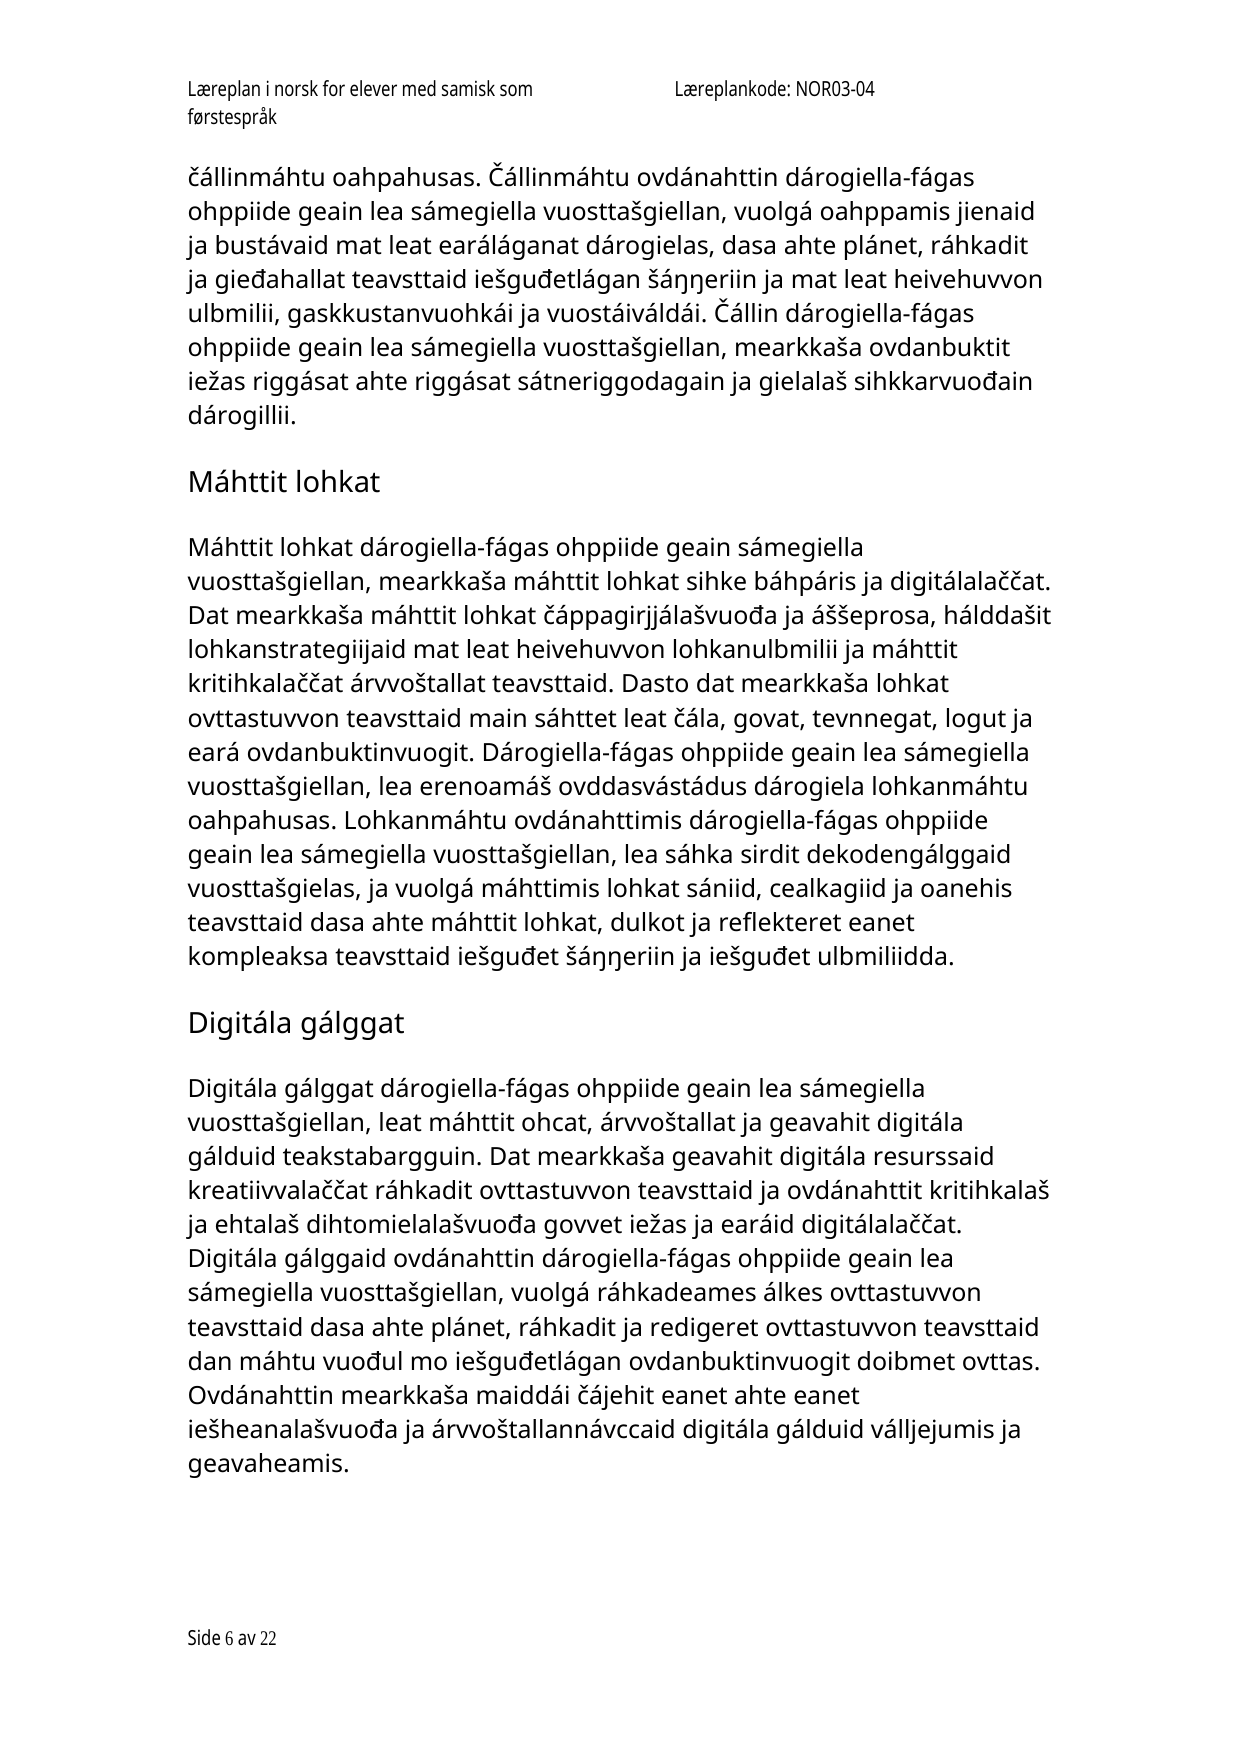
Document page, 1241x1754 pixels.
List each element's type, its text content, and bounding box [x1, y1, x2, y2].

subtitle Digitála gálggat [187, 1002, 1053, 1042]
subtitle Máhttit lohkat [187, 461, 1053, 501]
text Digitála gálggat dárogiella-fágas ohppiide geain lea sámegiella vuosttašgiellan, leat máhttit ohcat, árvvoštallat ja geavahit digitála gálduid teakstabargguin. Dat mearkkaša geavahit digitála resurssaid kreatiivvalaččat ráhkadit ovttastuvvon teavsttaid ja ovdánahttit kritihkalaš ja ehtalaš dihtomielalašvuođa govvet iežas ja earáid digitálalaččat. Digitála gálggaid ovdánahttin dárogiella-fágas ohppiide geain lea sámegiella vuosttašgiellan, vuolgá ráhkadeames álkes ovttastuvvon teavsttaid dasa ahte plánet, ráhkadit ja redigeret ovttastuvvon teavsttaid dan máhtu vuođul mo iešguđetlágan ovdanbuktinvuogit doibmet ovttas. Ovdánahttin mearkkaša maiddái čájehit eanet ahte eanet iešheanalašvuođa ja árvvoštallannávccaid digitála gálduid válljejumis ja geavaheamis. [187, 1071, 1053, 1479]
text Máhttit lohkat dárogiella-fágas ohppiide geain sámegiella vuosttašgiellan, mearkkaša máhttit lohkat sihke báhpáris ja digitálalaččat. Dat mearkkaša máhttit lohkat čáppagirjjálašvuođa ja áššeprosa, hálddašit lohkanstrategiijaid mat leat heivehuvvon lohkanulbmilii ja máhttit kritihkalaččat árvvoštallat teavsttaid. Dasto dat mearkkaša lohkat ovttastuvvon teavsttaid main sáhttet leat čála, govat, tevnnegat, logut ja eará ovdanbuktinvuogit. Dárogiella-fágas ohppiide geain lea sámegiella vuosttašgiellan, lea erenoamáš ovddasvástádus dárogiela lohkanmáhtu oahpahusas. Lohkanmáhtu ovdánahttimis dárogiella-fágas ohppiide geain lea sámegiella vuosttašgiellan, lea sáhka sirdit dekodengálggaid vuosttašgielas, ja vuolgá máhttimis lohkat sániid, cealkagiid ja oanehis teavsttaid dasa ahte máhttit lohkat, dulkot ja reflekteret eanet kompleaksa teavsttaid iešguđet šáŋŋeriin ja iešguđet ulbmiliidda. [187, 530, 1053, 973]
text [187, 159, 1053, 432]
